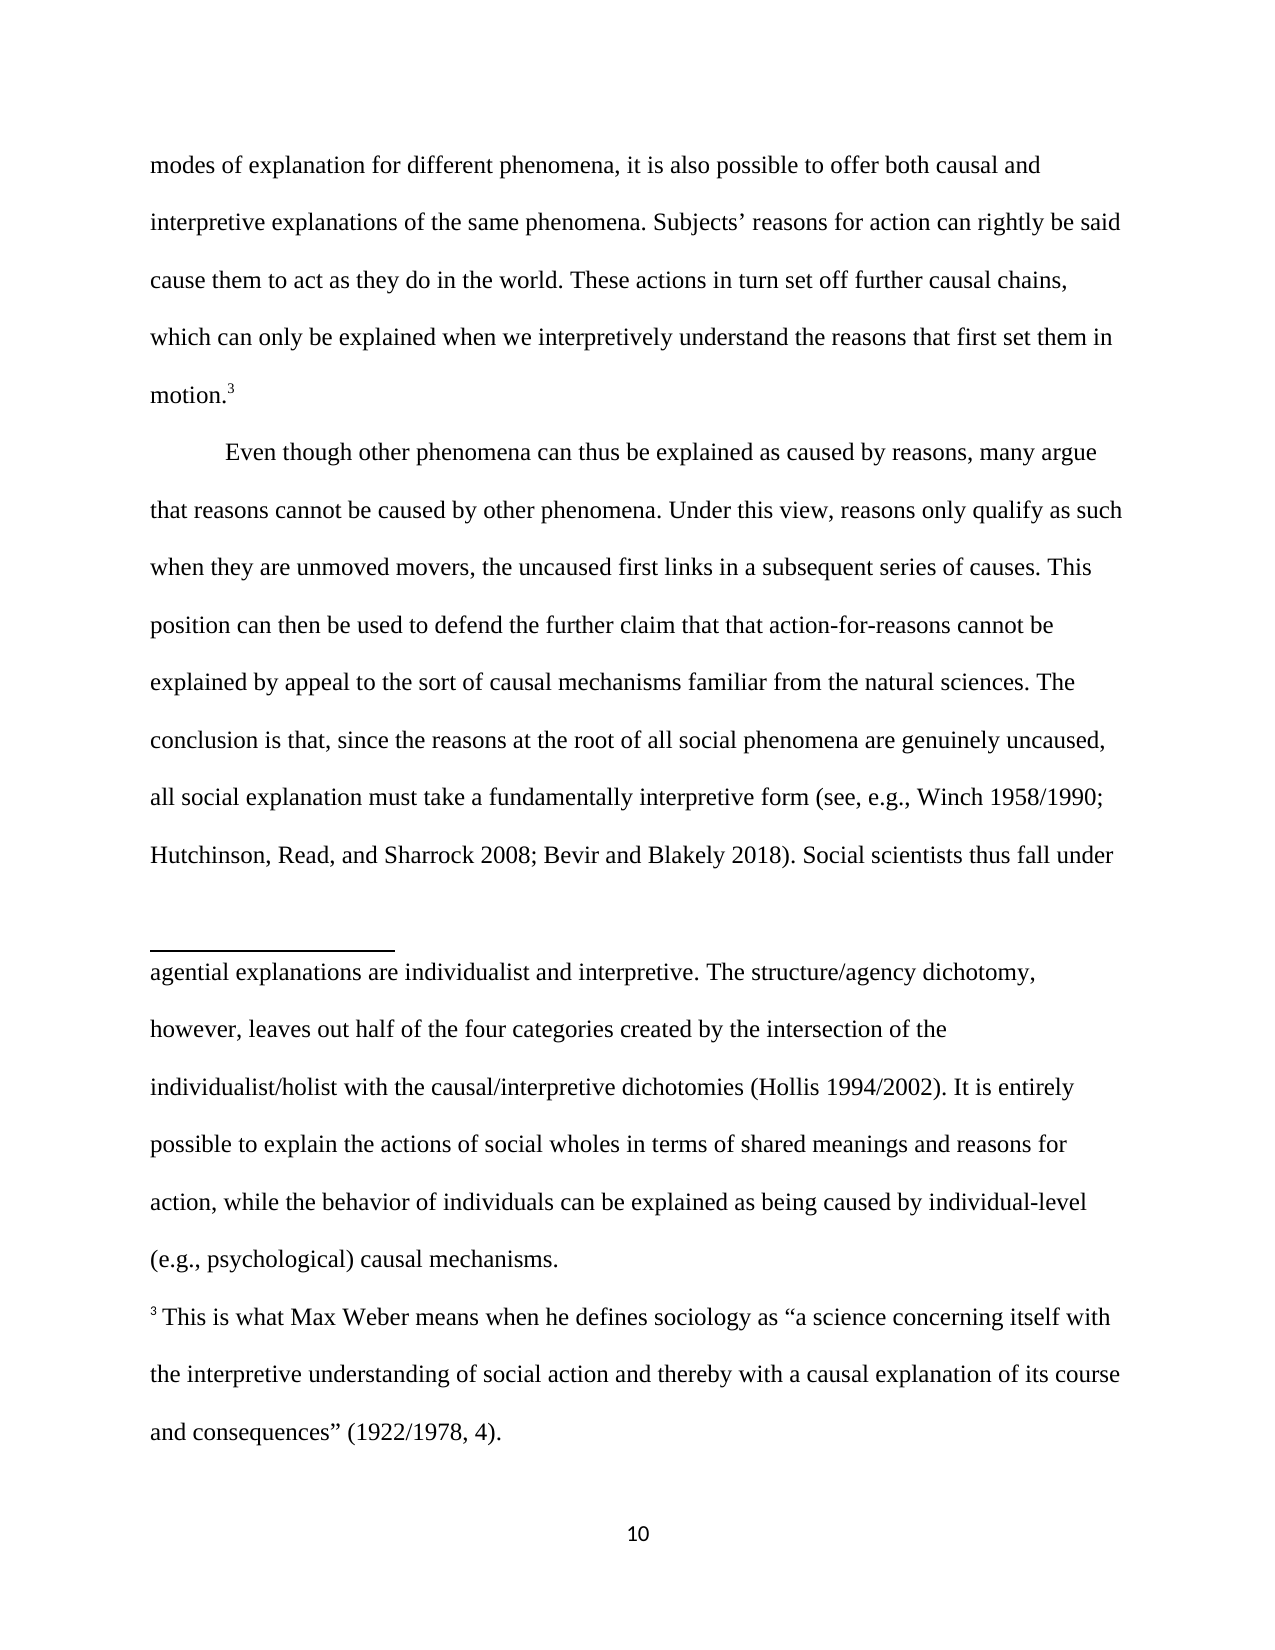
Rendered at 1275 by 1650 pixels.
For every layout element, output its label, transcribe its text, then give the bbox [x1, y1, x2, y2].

text Even though other phenomena can thus be explained as caused by reasons, many argue that reasons cannot be caused by other phenomena. Under this view, reasons only qualify as such when they are unmoved movers, the uncaused first links in a subsequent series of causes. This position can then be used to defend the further claim that that action-for-reasons cannot be explained by appeal to the sort of causal mechanisms familiar from the natural sciences. The conclusion is that, since the reasons at the root of all social phenomena are genuinely uncaused, all social explanation must take a fundamentally interpretive form (see, e.g., Winch 1958/1990; Hutchinson, Read, and Sharrock 2008; Bevir and Blakely 2018). Social scientists thus fall under the rule of philosopher-kings, who can declare a priori which of their explanatory practices are intellectually legitimate. [150, 437, 1125, 869]
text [150, 150, 1125, 409]
